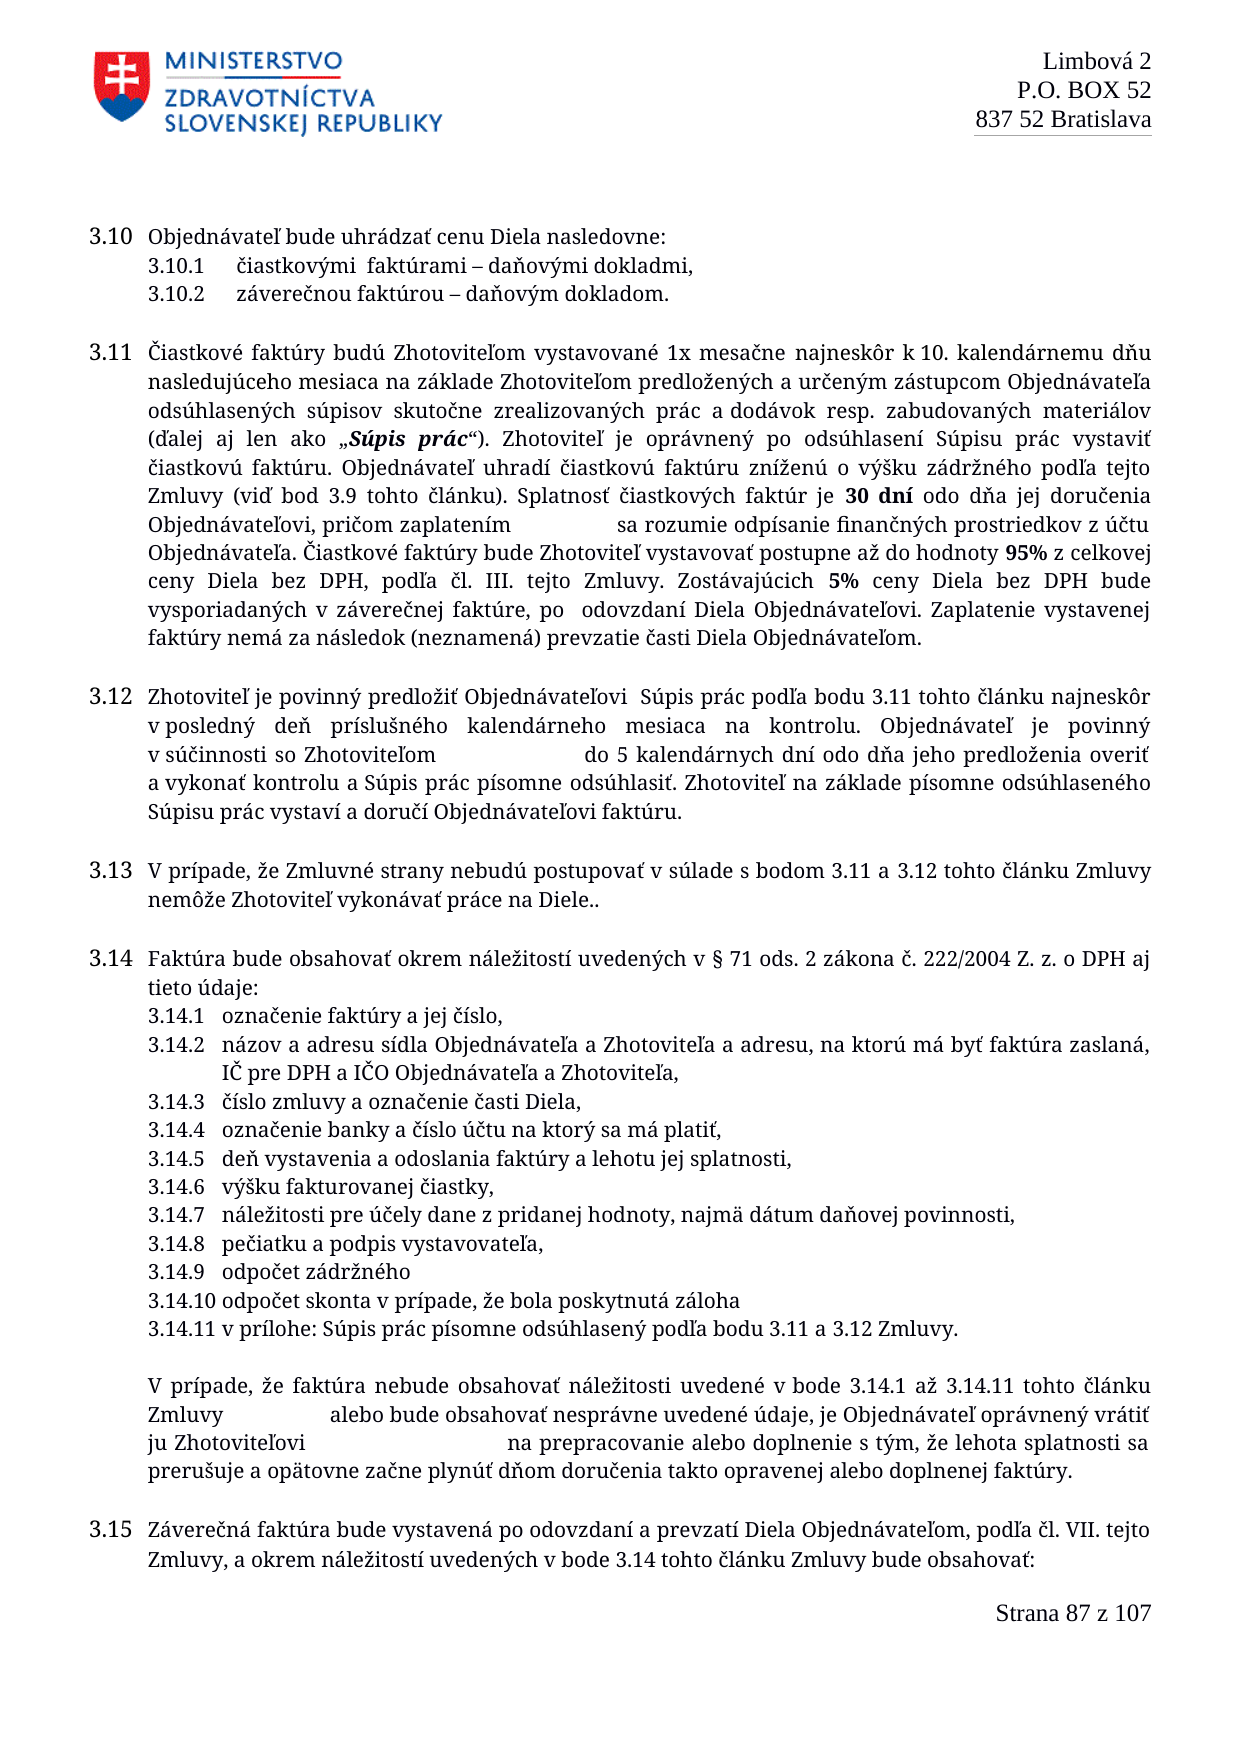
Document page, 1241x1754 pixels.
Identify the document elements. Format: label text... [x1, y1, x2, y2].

list odpočet skonta v prípade, že bola poskytnutá záloha [148, 1286, 1152, 1314]
list označenie faktúry a jej číslo, [148, 1002, 1152, 1030]
list náležitosti pre účely dane z pridanej hodnoty, najmä dátum daňovej povinnosti, [148, 1201, 1152, 1229]
list číslo zmluvy a označenie časti Diela, [148, 1087, 1152, 1115]
list pečiatku a podpis vystavovateľa, [148, 1229, 1152, 1257]
list Objednávateľ bude uhrádzať cenu Diela nasledovne: [89, 220, 1152, 251]
list Čiastkové faktúry budú Zhotoviteľom vystavované 1x mesačne najneskôr k 10. kalendárnemu dňu nasledujúceho mesiaca na základe Zhotoviteľom predložených a určeným zástupcom Objednávateľa odsúhlasených súpisov skutočne zrealizovaných prác a dodávok resp. zabudovaných materiálov (ďalej aj len ako „Súpis prác“). Zhotoviteľ je oprávnený po odsúhlasení Súpisu prác vystaviť čiastkovú faktúru. Objednávateľ uhradí čiastkovú faktúru zníženú o výšku zádržného podľa tejto Zmluvy (viď bod 3.9 tohto článku). Splatnosť čiastkových faktúr je 30 dní odo dňa jej doručenia Objednávateľovi, pričom zaplatením sa rozumie odpísanie finančných prostriedkov z účtu Objednávateľa. Čiastkové faktúry bude Zhotoviteľ vystavovať postupne až do hodnoty 95% z celkovej ceny Diela bez DPH, podľa čl. III. tejto Zmluvy. Zostávajúcich 5% ceny Diela bez DPH bude vysporiadaných v záverečnej faktúre, po odovzdaní Diela Objednávateľovi. Zaplatenie vystavenej faktúry nemá za následok (neznamená) prevzatie časti Diela Objednávateľom. [89, 336, 1152, 652]
text V prípade, že faktúra nebude obsahovať náležitosti uvedené v bode 3.14.1 až 3.14.11 tohto článku Zmluvy alebo bude obsahovať nesprávne uvedené údaje, je Objednávateľ oprávnený vrátiť ju Zhotoviteľovi na prepracovanie alebo doplnenie s tým, že lehota splatnosti sa prerušuje a opätovne začne plynúť dňom doručenia takto opravenej alebo doplnenej faktúry. [148, 1371, 1152, 1485]
list v prílohe: Súpis prác písomne odsúhlasený podľa bodu 3.11 a 3.12 Zmluvy. [148, 1314, 1152, 1343]
list deň vystavenia a odoslania faktúry a lehotu jej splatnosti, [148, 1144, 1152, 1172]
list Faktúra bude obsahovať okrem náležitostí uvedených v § 71 ods. 2 zákona č. 222/2004 Z. z. o DPH aj tieto údaje: [89, 942, 1152, 1002]
list Zhotoviteľ je povinný predložiť Objednávateľovi Súpis prác podľa bodu 3.11 tohto článku najneskôr v posledný deň príslušného kalendárneho mesiaca na kontrolu. Objednávateľ je povinný v súčinnosti so Zhotoviteľom do 5 kalendárnych dní odo dňa jeho predloženia overiť a vykonať kontrolu a Súpis prác písomne odsúhlasiť. Zhotoviteľ na základe písomne odsúhlaseného Súpisu prác vystaví a doručí Objednávateľovi faktúru. [89, 680, 1152, 825]
list odpočet zádržného [148, 1257, 1152, 1286]
list Záverečná faktúra bude vystavená po odovzdaní a prevzatí Diela Objednávateľom, podľa čl. VII. tejto Zmluvy, a okrem náležitostí uvedených v bode 3.14 tohto článku Zmluvy bude obsahovať: [89, 1513, 1152, 1573]
list názov a adresu sídla Objednávateľa a Zhotoviteľa a adresu, na ktorú má byť faktúra zaslaná, IČ pre DPH a IČO Objednávateľa a Zhotoviteľa, [148, 1030, 1152, 1087]
list záverečnou faktúrou – daňovým dokladom. [148, 279, 1152, 308]
picture [89, 46, 446, 137]
list výšku fakturovanej čiastky, [148, 1172, 1152, 1201]
list označenie banky a číslo účtu na ktorý sa má platiť, [148, 1115, 1152, 1144]
list V prípade, že Zmluvné strany nebudú postupovať v súlade s bodom 3.11 a 3.12 tohto článku Zmluvy nemôže Zhotoviteľ vykonávať práce na Diele.. [89, 854, 1152, 913]
list čiastkovými faktúrami – daňovými dokladmi, [148, 251, 1152, 279]
